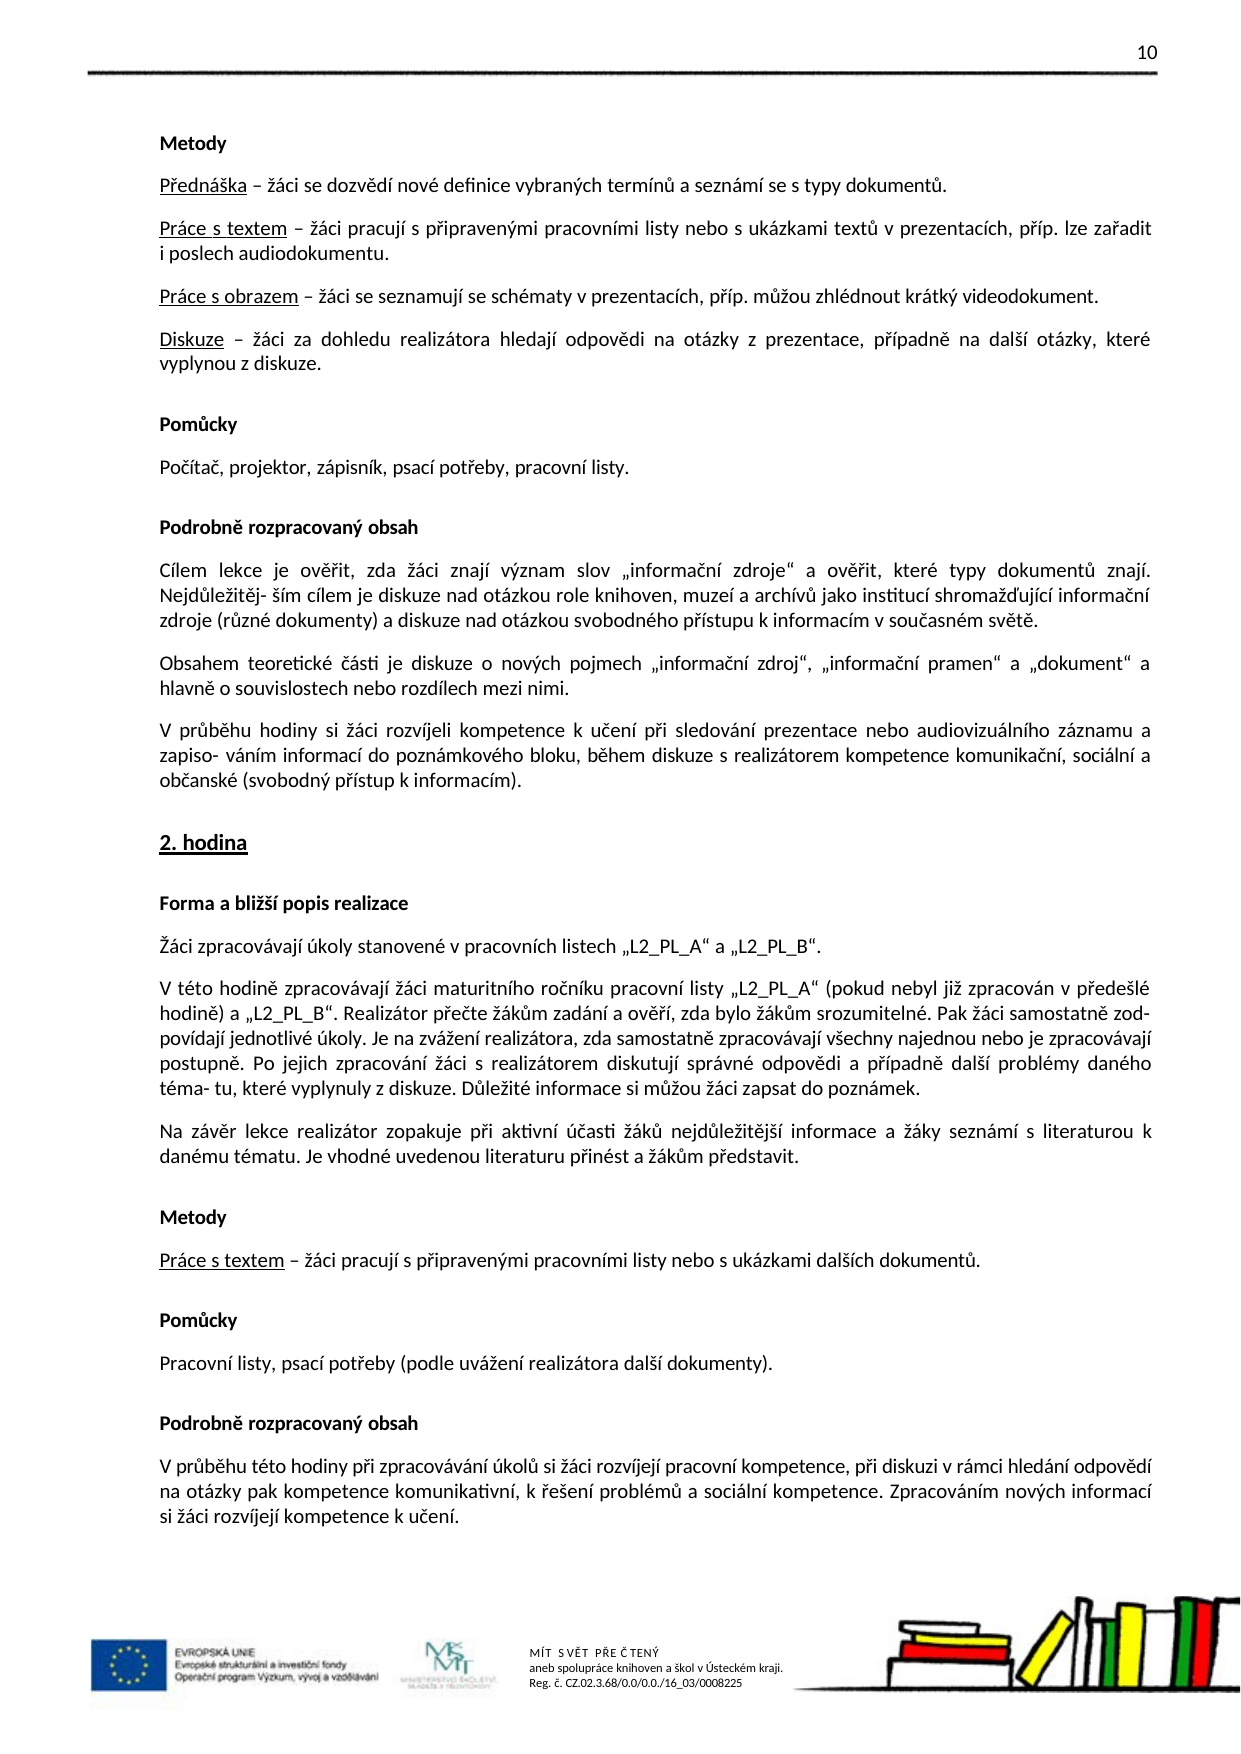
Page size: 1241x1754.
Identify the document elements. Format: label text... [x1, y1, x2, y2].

subtitle Podrobně rozpracovaný obsah [159, 514, 1169, 540]
text V této hodině zpracovávají žáci maturitního ročníku pracovní listy „L2_PL_A“ (pokud nebyl již zpracován v předešlé hodině) a „L2_PL_B“. Realizátor přečte žákům zadání a ověří, zda bylo žákům srozumitelné. Pak žáci samostatně zod- povídají jednotlivé úkoly. Je na zvážení realizátora, zda samostatně zpracovávají všechny najednou nebo je zpracovávají postupně. Po jejich zpracování žáci s realizátorem diskutují správné odpovědi a případně další problémy daného téma- tu, které vyplynuly z diskuze. Důležité informace si můžou žáci zapsat do poznámek. [159, 976, 1152, 1101]
text Na závěr lekce realizátor zopakuje při aktivní účasti žáků nejdůležitější informace a žáky seznámí s literaturou k danému tématu. Je vhodné uvedenou literaturu přinést a žákům představit. [159, 1119, 1152, 1169]
text Diskuze – žáci za dohledu realizátora hledají odpovědi na otázky z prezentace, případně na další otázky, které vyplynou z diskuze. [159, 326, 1152, 376]
subtitle Metody [159, 1204, 1169, 1229]
picture [90, 1638, 499, 1710]
text Přednáška – žáci se dozvědí nové definice vybraných termínů a seznámí se s typy dokumentů. [159, 172, 1169, 198]
subtitle Pomůcky [159, 411, 1169, 437]
text Práce s textem – žáci pracují s připravenými pracovními listy nebo s ukázkami textů v prezentacích, příp. lze zařadit i poslech audiodokumentu. [159, 216, 1152, 265]
text Žáci zpracovávají úkoly stanovené v pracovních listech „L2_PL_A“ a „L2_PL_B“. [159, 933, 1169, 958]
subtitle hodina [159, 828, 1169, 856]
text V průběhu této hodiny při zpracovávání úkolů si žáci rozvíjejí pracovní kompetence, při diskuzi v rámci hledání odpovědí na otázky pak kompetence komunikativní, k řešení problémů a sociální kompetence. Zpracováním nových informací si žáci rozvíjejí kompetence k učení. [159, 1453, 1152, 1528]
picture [87, 70, 1158, 77]
subtitle Podrobně rozpracovaný obsah [159, 1410, 1169, 1436]
text Cílem lekce je ověřit, zda žáci znají význam slov „informační zdroje“ a ověřit, které typy dokumentů znají. Nejdůležitěj- ším cílem je diskuze nad otázkou role knihoven, muzeí a archívů jako institucí shromažďující informační zdroje (různé dokumenty) a diskuze nad otázkou svobodného přístupu k informacím v současném světě. [159, 557, 1152, 632]
text Obsahem teoretické části je diskuze o nových pojmech „informační zdroj“, „informační pramen“ a „dokument“ a hlavně o souvislostech nebo rozdílech mezi nimi. [159, 650, 1151, 700]
text Práce s obrazem – žáci se seznamují se schématy v prezentacích, příp. můžou zhlédnout krátký videodokument. [159, 283, 1169, 308]
subtitle Forma a bližší popis realizace [159, 890, 1169, 916]
subtitle Metody [159, 130, 1169, 155]
picture [792, 1596, 1241, 1693]
text Počítač, projektor, zápisník, psací potřeby, pracovní listy. [159, 454, 1169, 479]
text Pracovní listy, psací potřeby (podle uvážení realizátora další dokumenty). [159, 1350, 1169, 1375]
text V průběhu hodiny si žáci rozvíjeli kompetence k učení při sledování prezentace nebo audiovizuálního záznamu a zapiso- váním informací do poznámkového bloku, během diskuze s realizátorem kompetence komunikační, sociální a občanské (svobodný přístup k informacím). [159, 718, 1152, 793]
text Práce s textem – žáci pracují s připravenými pracovními listy nebo s ukázkami dalších dokumentů. [159, 1247, 1169, 1272]
subtitle Pomůcky [159, 1307, 1169, 1333]
